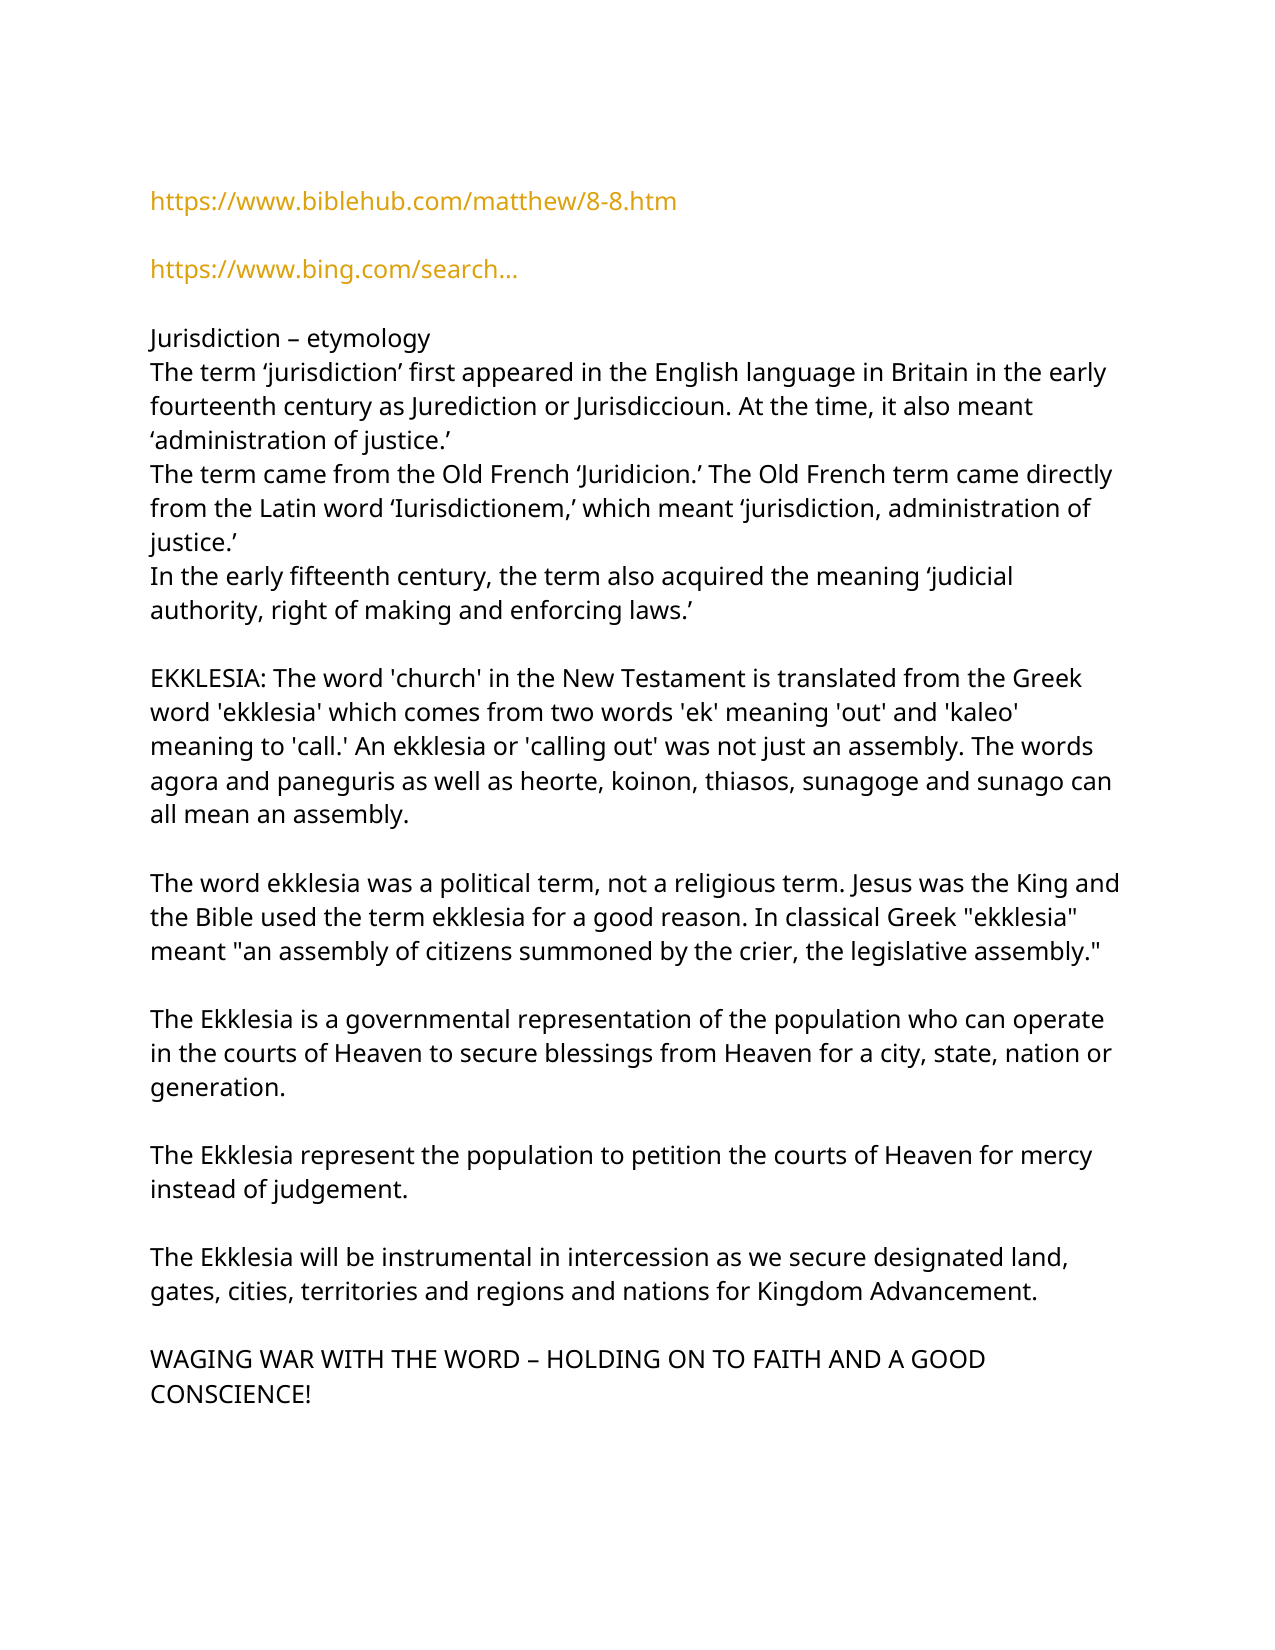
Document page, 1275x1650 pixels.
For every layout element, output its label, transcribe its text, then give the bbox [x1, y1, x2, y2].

text The Ekklesia will be instrumental in intercession as we secure designated land, gates, cities, territories and regions and nations for Kingdom Advancement. [150, 1240, 1125, 1308]
text The term ‘jurisdiction’ first appeared in the English language in Britain in the early fourteenth century as Jurediction or Jurisdiccioun. At the time, it also meant ‘administration of justice.’ [150, 354, 1125, 457]
text The Ekklesia represent the population to petition the courts of Heaven for mercy instead of judgement. [150, 1138, 1125, 1206]
text In the early fifteenth century, the term also acquired the meaning ‘judicial authority, right of making and enforcing laws.’ [150, 559, 1125, 627]
text WAGING WAR WITH THE WORD – HOLDING ON TO FAITH AND A GOOD CONSCIENCE! [150, 1342, 1125, 1410]
text The term came from the Old French ‘Juridicion.’ The Old French term came directly from the Latin word ‘Iurisdictionem,’ which meant ‘jurisdiction, administration of justice.’ [150, 457, 1125, 559]
text https://www.bing.com/search… [150, 252, 1125, 286]
text The word ekklesia was a political term, not a religious term. Jesus was the King and the Bible used the term ekklesia for a good reason. In classical Greek "ekklesia" meant "an assembly of citizens summoned by the crier, the legislative assembly." [150, 865, 1125, 967]
text Jurisdiction – etymology [150, 320, 1125, 354]
text The Ekklesia is a governmental representation of the population who can operate in the courts of Heaven to secure blessings from Heaven for a city, state, nation or generation. [150, 1002, 1125, 1104]
text EKKLESIA: The word 'church' in the New Testament is translated from the Greek word 'ekklesia' which comes from two words 'ek' meaning 'out' and 'kaleo' meaning to 'call.' An ekklesia or 'calling out' was not just an assembly. The words agora and paneguris as well as heorte, koinon, thiasos, sunagoge and sunago can all mean an assembly. [150, 661, 1125, 831]
text https://www.biblehub.com/matthew/8-8.htm [150, 184, 1125, 218]
